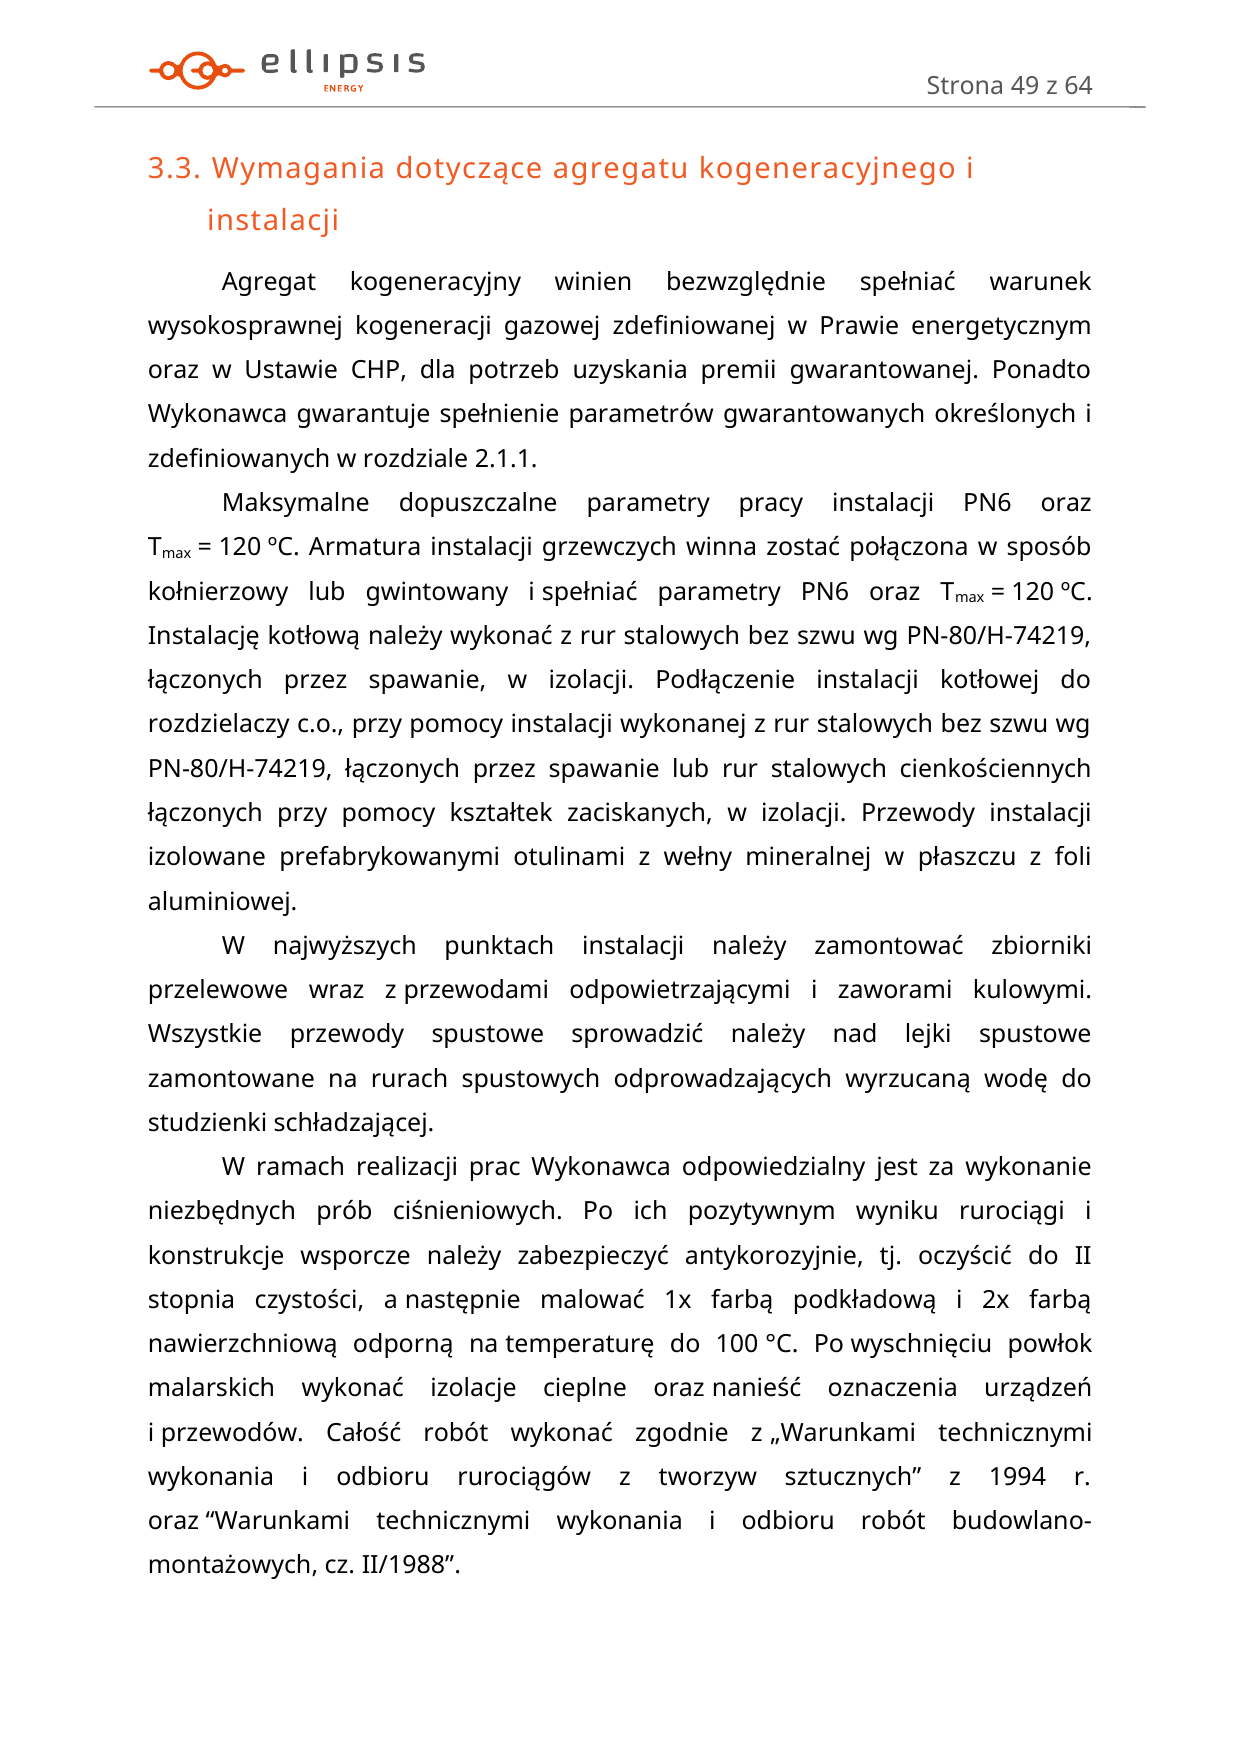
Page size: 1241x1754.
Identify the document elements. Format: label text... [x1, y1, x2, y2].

text Agregat kogeneracyjny winien bezwzględnie spełniać warunek wysokosprawnej kogeneracji gazowej zdefiniowanej w Prawie energetycznym oraz w Ustawie CHP, dla potrzeb uzyskania premii gwarantowanej. Ponadto Wykonawca gwarantuje spełnienie parametrów gwarantowanych określonych i zdefiniowanych w rozdziale 2.1.1. [148, 263, 1092, 474]
text W najwyższych punktach instalacji należy zamontować zbiorniki przelewowe wraz z przewodami odpowietrzającymi i zaworami kulowymi. Wszystkie przewody spustowe sprowadzić należy nad lejki spustowe zamontowane na rurach spustowych odprowadzających wyrzucaną wodę do studzienki schładzającej. [148, 927, 1092, 1138]
text Maksymalne dopuszczalne parametry pracy instalacji PN6 oraz Tmax = 120 ºC. Armatura instalacji grzewczych winna zostać połączona w sposób kołnierzowy lub gwintowany i spełniać parametry PN6 oraz Tmax = 120 ºC. Instalację kotłową należy wykonać z rur stalowych bez szwu wg PN-80/H-74219, łączonych przez spawanie, w izolacji. Podłączenie instalacji kotłowej do rozdzielaczy c.o., przy pomocy instalacji wykonanej z rur stalowych bez szwu wg PN-80/H-74219, łączonych przez spawanie lub rur stalowych cienkościennych łączonych przy pomocy kształtek zaciskanych, w izolacji. Przewody instalacji izolowane prefabrykowanymi otulinami z wełny mineralnej w płaszczu z foli aluminiowej. [148, 485, 1092, 917]
text W ramach realizacji prac Wykonawca odpowiedzialny jest za wykonanie niezbędnych prób ciśnieniowych. Po ich pozytywnym wyniku rurociągi i konstrukcje wsporcze należy zabezpieczyć antykorozyjnie, tj. oczyścić do II stopnia czystości, a następnie malować 1x farbą podkładową i 2x farbą nawierzchniową odporną na temperaturę do 100 °C. Po wyschnięciu powłok malarskich wykonać izolacje cieplne oraz nanieść oznaczenia urządzeń i przewodów. Całość robót wykonać zgodnie z „Warunkami technicznymi wykonania i odbioru rurociągów z tworzyw sztucznych” z 1994 r. oraz “Warunkami technicznymi wykonania i odbioru robót budowlano-montażowych, cz. II/1988”. [148, 1149, 1092, 1581]
subtitle Wymagania dotyczące agregatu kogeneracyjnego i instalacji [148, 148, 1092, 239]
